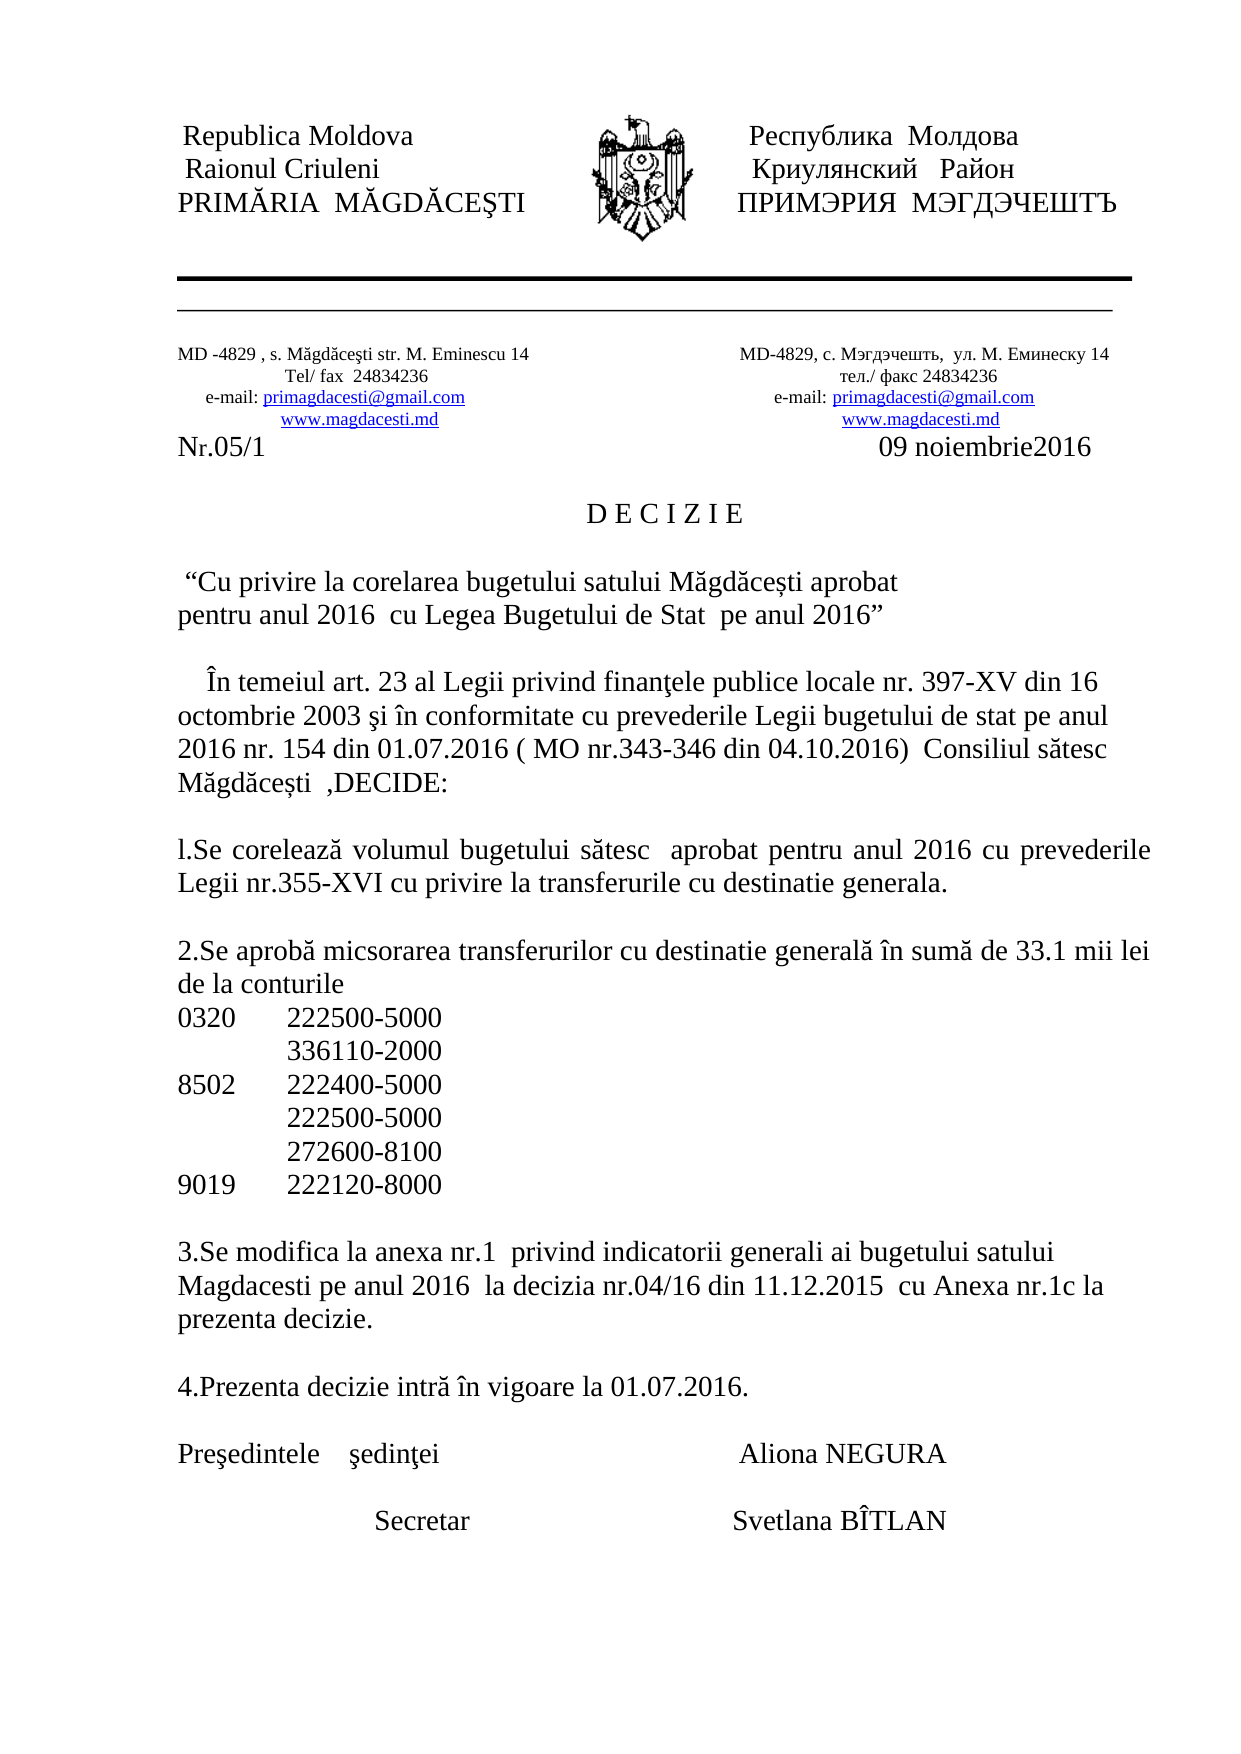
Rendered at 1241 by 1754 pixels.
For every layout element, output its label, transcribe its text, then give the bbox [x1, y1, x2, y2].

text 336110-2000 [177, 1033, 1152, 1067]
text 272600-8100 [177, 1134, 1152, 1167]
subtitle D E C I Z I E [177, 497, 1152, 530]
text 0320 222500-5000 [177, 1000, 1152, 1033]
text www.magdacesti.md www.magdacesti.md [177, 408, 1152, 429]
text MD -4829 , s. Măgdăceşti str. M. Eminescu 14 MD-4829, с. Мэгдэчешть, ул. М. Еминеску 14 [177, 343, 1152, 365]
text 9019 222120-8000 [177, 1167, 1152, 1201]
subtitle 3.Se modifica la anexa nr.1 privind indicatorii generali ai bugetului satului Magdacesti pe anul 2016 la decizia nr.04/16 din 11.12.2015 cu Anexa nr.1c la prezenta decizie. [177, 1234, 1152, 1335]
subtitle Secretar Svetlana BÎTLAN [177, 1503, 1152, 1536]
text l.Se corelează volumul bugetului sătesc aprobat pentru anul 2016 cu prevederile Legii nr.355-XVI cu privire la transferurile cu destinatie generala. [177, 832, 1152, 899]
text Raionul Criuleni Криулянский Район PRIMĂRIA MĂgdăceşti ПРИМЭРИЯ мэгдэчештъ [720, 152, 1152, 219]
text 2.Se aprobă micsorarea transferurilor cu destinatie generală în sumă de 33.1 mii lei de la conturile [177, 933, 1152, 1000]
subtitle În temeiul art. 23 al Legii privind finanţele publice locale nr. 397-XV din 16 octombrie 2003 şi în conformitate cu prevederile Legii bugetului de stat pe anul 2016 nr. 154 din 01.07.2016 ( MO nr.343-346 din 04.10.2016) Consiliul sătesc Măgdăcești ,DECIDE: [177, 664, 1152, 798]
text Republica Moldova Рeспублика Молдова [720, 118, 1152, 152]
subtitle Nr.05/1 09 noiembrie2016 [177, 429, 1152, 463]
subtitle pentru anul 2016 cu Legea Bugetului de Stat pe anul 2016” [177, 597, 1152, 631]
subtitle “Cu privire la corelarea bugetului satului Măgdăcești aprobat [177, 564, 1152, 597]
subtitle 4.Prezenta decizie intră în vigoare la 01.07.2016. [177, 1369, 1152, 1402]
picture [560, 106, 719, 251]
text 222500-5000 [177, 1100, 1152, 1134]
text Tel/ fax 24834236 тел./ факс 24834236 [177, 365, 1152, 386]
text e-mail: primagdacesti@gmail.com e-mail: primagdacesti@gmail.com [177, 386, 1152, 408]
subtitle Preşedintele şedinţei Aliona NEGURA [177, 1436, 1152, 1469]
text Republica Moldova Рeспублика Молдова [177, 118, 528, 152]
text Raionul Criuleni Криулянский Район PRIMĂRIA MĂgdăceşti ПРИМЭРИЯ мэгдэчештъ [177, 152, 528, 219]
text 8502 222400-5000 [177, 1067, 1152, 1100]
